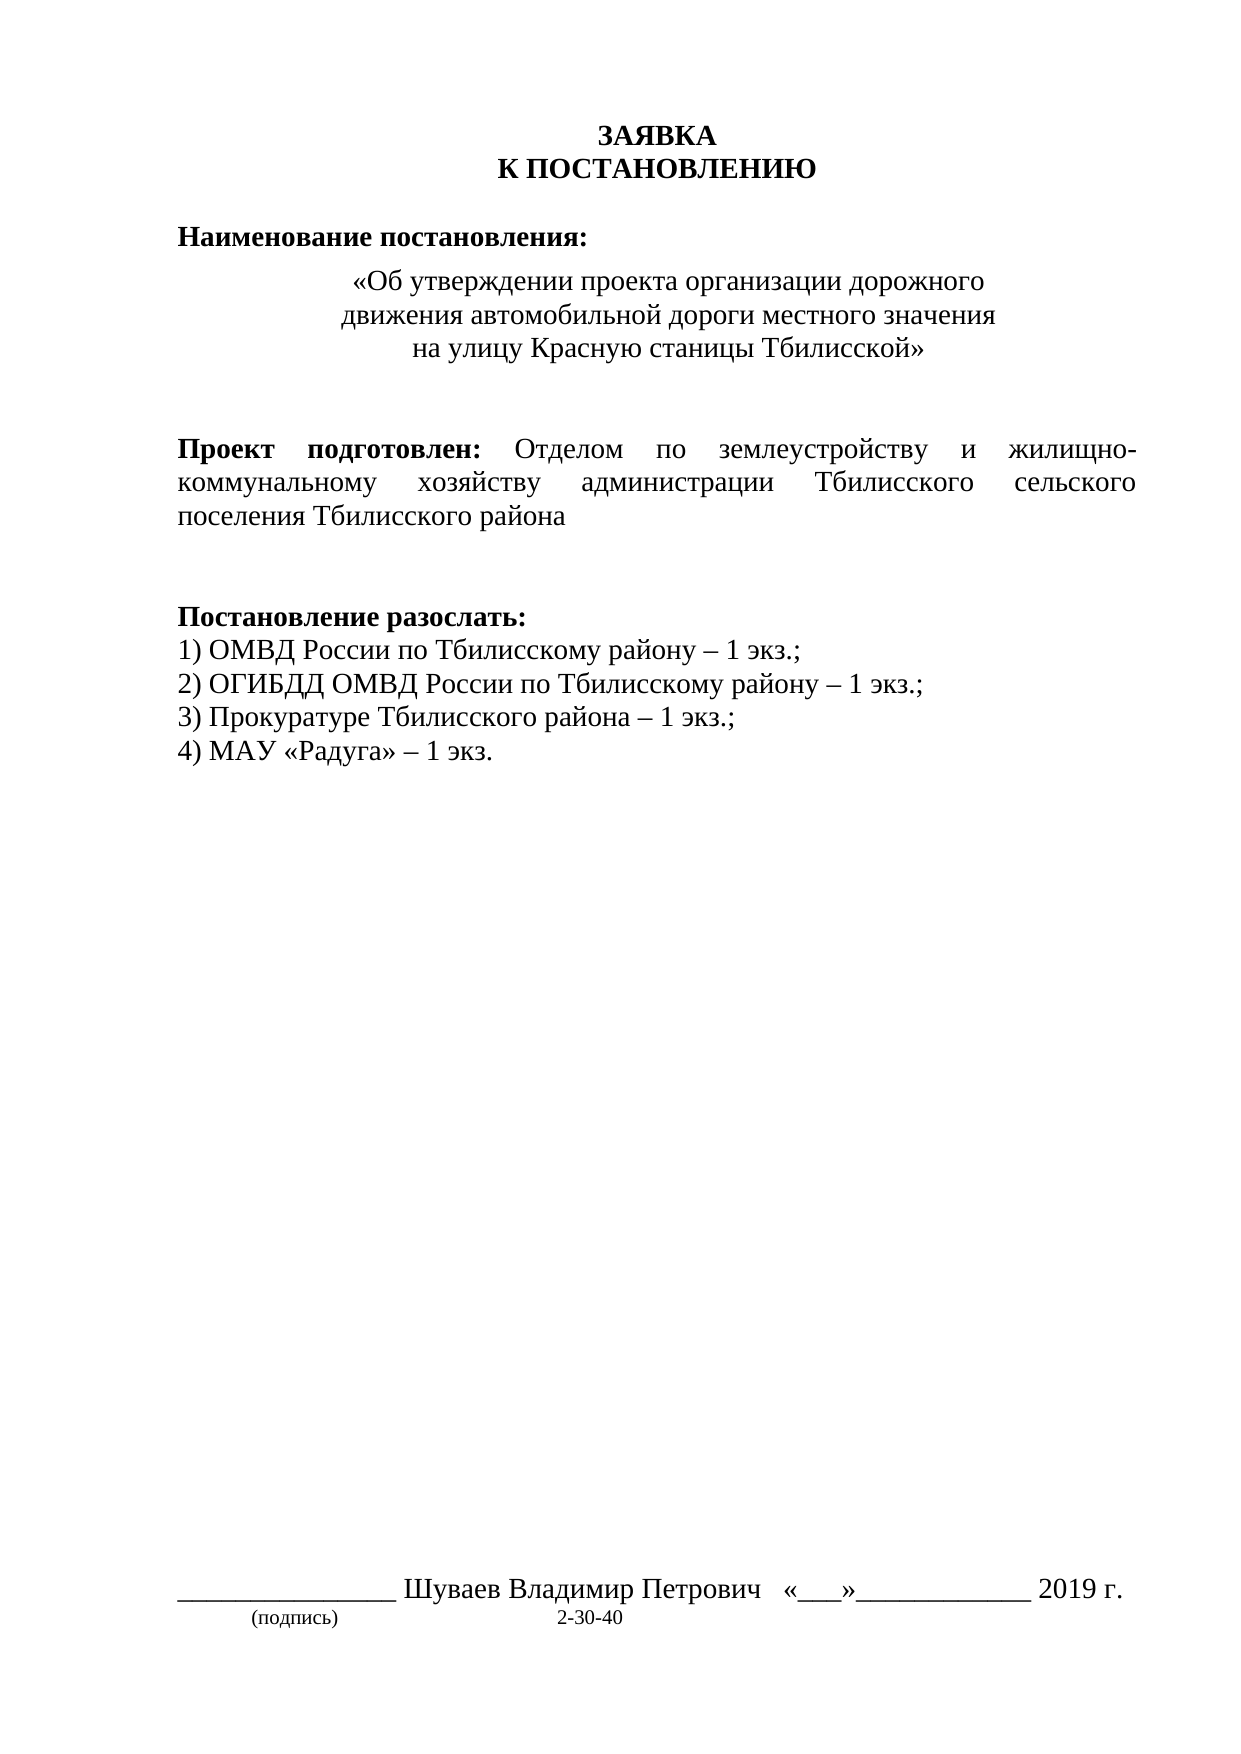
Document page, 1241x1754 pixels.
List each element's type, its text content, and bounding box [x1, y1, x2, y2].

text _______________ Шуваев Владимир Петрович «___»____________ 2019 г. [177, 1571, 1137, 1605]
text 1) ОМВД России по Тбилисскому району – 1 экз.; [177, 632, 1137, 666]
text Проект подготовлен: Отделом по землеустройству и жилищно- коммунальному хозяйству администрации Тбилисского сельского поселения Тбилисского района [177, 431, 1137, 532]
text «Об утверждении проекта организации дорожного [188, 263, 1148, 297]
text 4) МАУ «Радуга» – 1 экз. [177, 733, 1137, 766]
text движения автомобильной дороги местного значения [188, 297, 1148, 330]
text ЗАЯВКА [177, 118, 1137, 152]
text Наименование постановления: [177, 219, 1137, 252]
text на улицу Красную станицы Тбилисской» [188, 330, 1148, 364]
text К ПОСТАНОВЛЕНИЮ [177, 152, 1137, 185]
text 2) ОГИБДД ОМВД России по Тбилисскому району – 1 экз.; [177, 666, 1137, 699]
text (подпись) 2-30-40 [177, 1605, 1137, 1629]
text Постановление разослать: [177, 599, 1137, 632]
text 3) Прокуратуре Тбилисского района – 1 экз.; [177, 699, 1137, 733]
